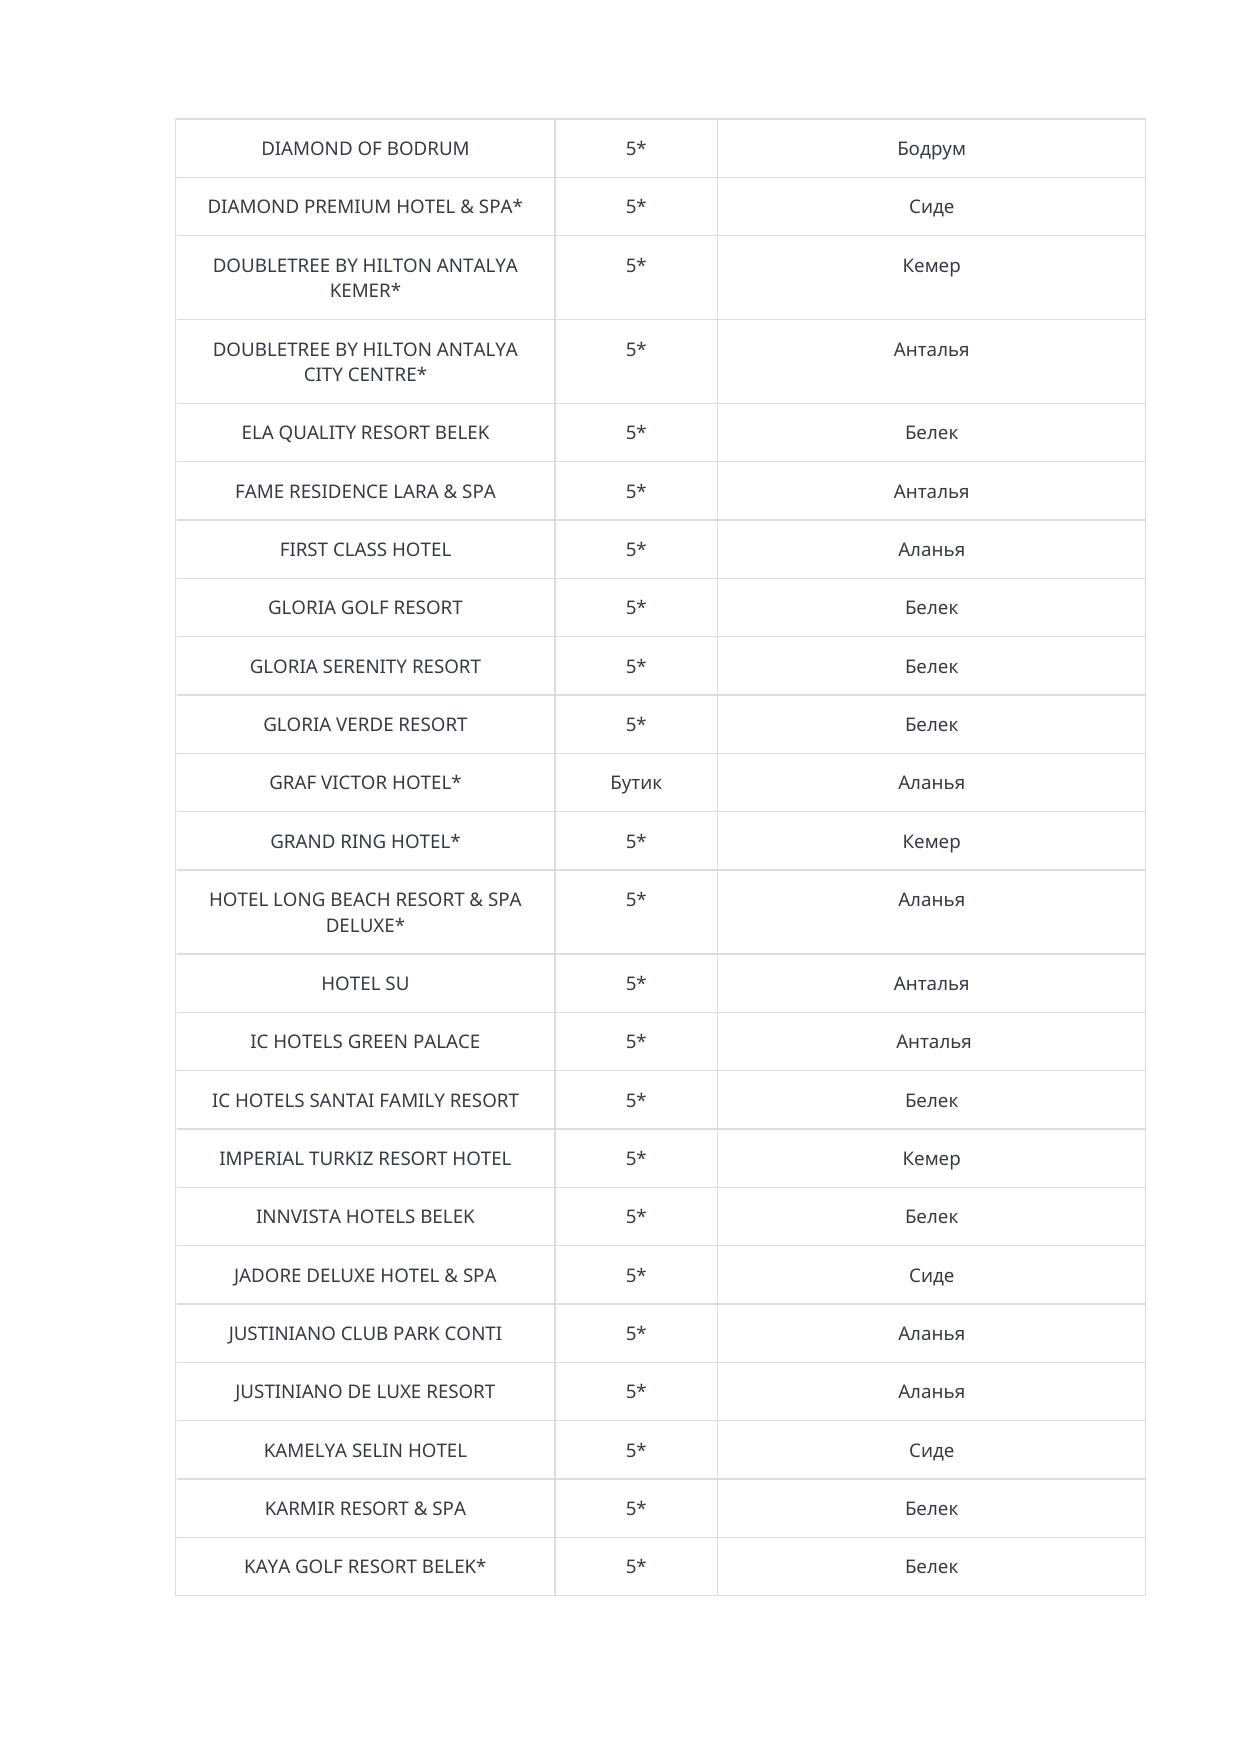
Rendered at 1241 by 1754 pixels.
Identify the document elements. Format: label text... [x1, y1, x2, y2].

table_cell GLORIA SERENITY RESORT [176, 637, 554, 694]
table_cell 5* [556, 579, 717, 636]
table_cell 5* [556, 404, 717, 461]
table_cell 5* [556, 1246, 717, 1303]
table_cell IMPERIAL TURKIZ RESORT HOTEL [176, 1129, 554, 1186]
table_cell 5* [556, 955, 717, 1011]
table_cell GLORIA VERDE RESORT [176, 695, 554, 752]
table_cell 5* [556, 637, 717, 694]
table_cell 5* [556, 871, 717, 953]
table_cell 5* [556, 178, 717, 235]
table_cell Белек [718, 579, 1145, 636]
table_cell Аланья [718, 521, 1145, 577]
table_cell 5* [556, 1130, 717, 1186]
table_cell Сиде [718, 1246, 1145, 1303]
table_cell Сиде [718, 1421, 1145, 1478]
table_cell 5* [556, 462, 717, 519]
table_cell Белек [718, 1071, 1145, 1128]
table_cell Сиде [718, 178, 1145, 235]
table_cell Анталья [718, 955, 1145, 1011]
table_cell Бодрум [718, 120, 1145, 176]
table_cell KAYA GOLF RESORT BELEK* [176, 1538, 554, 1595]
table_cell HOTEL LONG BEACH RESORT & SPA DELUXE* [176, 870, 554, 953]
table_cell JUSTINIANO DE LUXE RESORT [176, 1363, 554, 1420]
table_cell 5* [556, 1363, 717, 1420]
table_cell Кемер [718, 236, 1145, 319]
table_cell Аланья [718, 871, 1145, 953]
table_cell Анталья [718, 320, 1145, 402]
table_cell DIAMOND PREMIUM HOTEL & SPA* [176, 178, 554, 235]
table_cell Белек [718, 404, 1145, 461]
table_cell Белек [718, 1538, 1145, 1595]
table_cell DIAMOND OF BODRUM [176, 120, 554, 176]
table_cell Анталья [718, 462, 1145, 519]
table_cell Анталья [718, 1013, 1145, 1070]
table_cell 5* [556, 1480, 717, 1536]
table_cell 5* [556, 320, 717, 402]
table_cell KARMIR RESORT & SPA [176, 1479, 554, 1536]
table_cell GLORIA GOLF RESORT [176, 579, 554, 636]
table_cell 5* [556, 236, 717, 319]
table_cell 5* [556, 1188, 717, 1245]
table_cell 5* [556, 1421, 717, 1478]
table_cell 5* [556, 696, 717, 752]
table_cell DOUBLETREE BY HILTON ANTALYA CITY CENTRE* [176, 320, 554, 402]
table_cell FIRST CLASS HOTEL [176, 520, 554, 577]
table_cell GRAND RING HOTEL* [176, 812, 554, 869]
table_cell Белек [718, 1480, 1145, 1536]
table_cell JUSTINIANO CLUB PARK CONTI [176, 1304, 554, 1361]
table_cell 5* [556, 521, 717, 577]
table_cell 5* [556, 120, 717, 176]
table_cell Бутик [556, 754, 717, 811]
table_cell IC HOTELS GREEN PALACE [176, 1013, 554, 1070]
table_cell 5* [556, 1538, 717, 1595]
table_cell Кемер [718, 812, 1145, 869]
table_cell HOTEL SU [176, 954, 554, 1011]
table_cell INNVISTA HOTELS BELEK [176, 1188, 554, 1245]
table_cell KAMELYA SELIN HOTEL [176, 1421, 554, 1478]
table_cell 5* [556, 1071, 717, 1128]
table_cell Белек [718, 696, 1145, 752]
table_cell Белек [718, 637, 1145, 694]
table_cell IC HOTELS SANTAI FAMILY RESORT [176, 1071, 554, 1128]
table_cell Аланья [718, 754, 1145, 811]
table_cell 5* [556, 812, 717, 869]
table_cell FAME RESIDENCE LARA & SPA [176, 462, 554, 519]
table_cell Кемер [718, 1130, 1145, 1186]
table_cell Аланья [718, 1305, 1145, 1361]
table_cell Аланья [718, 1363, 1145, 1420]
table_cell 5* [556, 1305, 717, 1361]
table_cell 5* [556, 1013, 717, 1070]
table_cell Белек [718, 1188, 1145, 1245]
table_cell DOUBLETREE BY HILTON ANTALYA KEMER* [176, 236, 554, 319]
table_cell ELA QUALITY RESORT BELEK [176, 404, 554, 461]
table_cell JADORE DELUXE HOTEL & SPA [176, 1246, 554, 1303]
table_cell GRAF VICTOR HOTEL* [176, 754, 554, 811]
